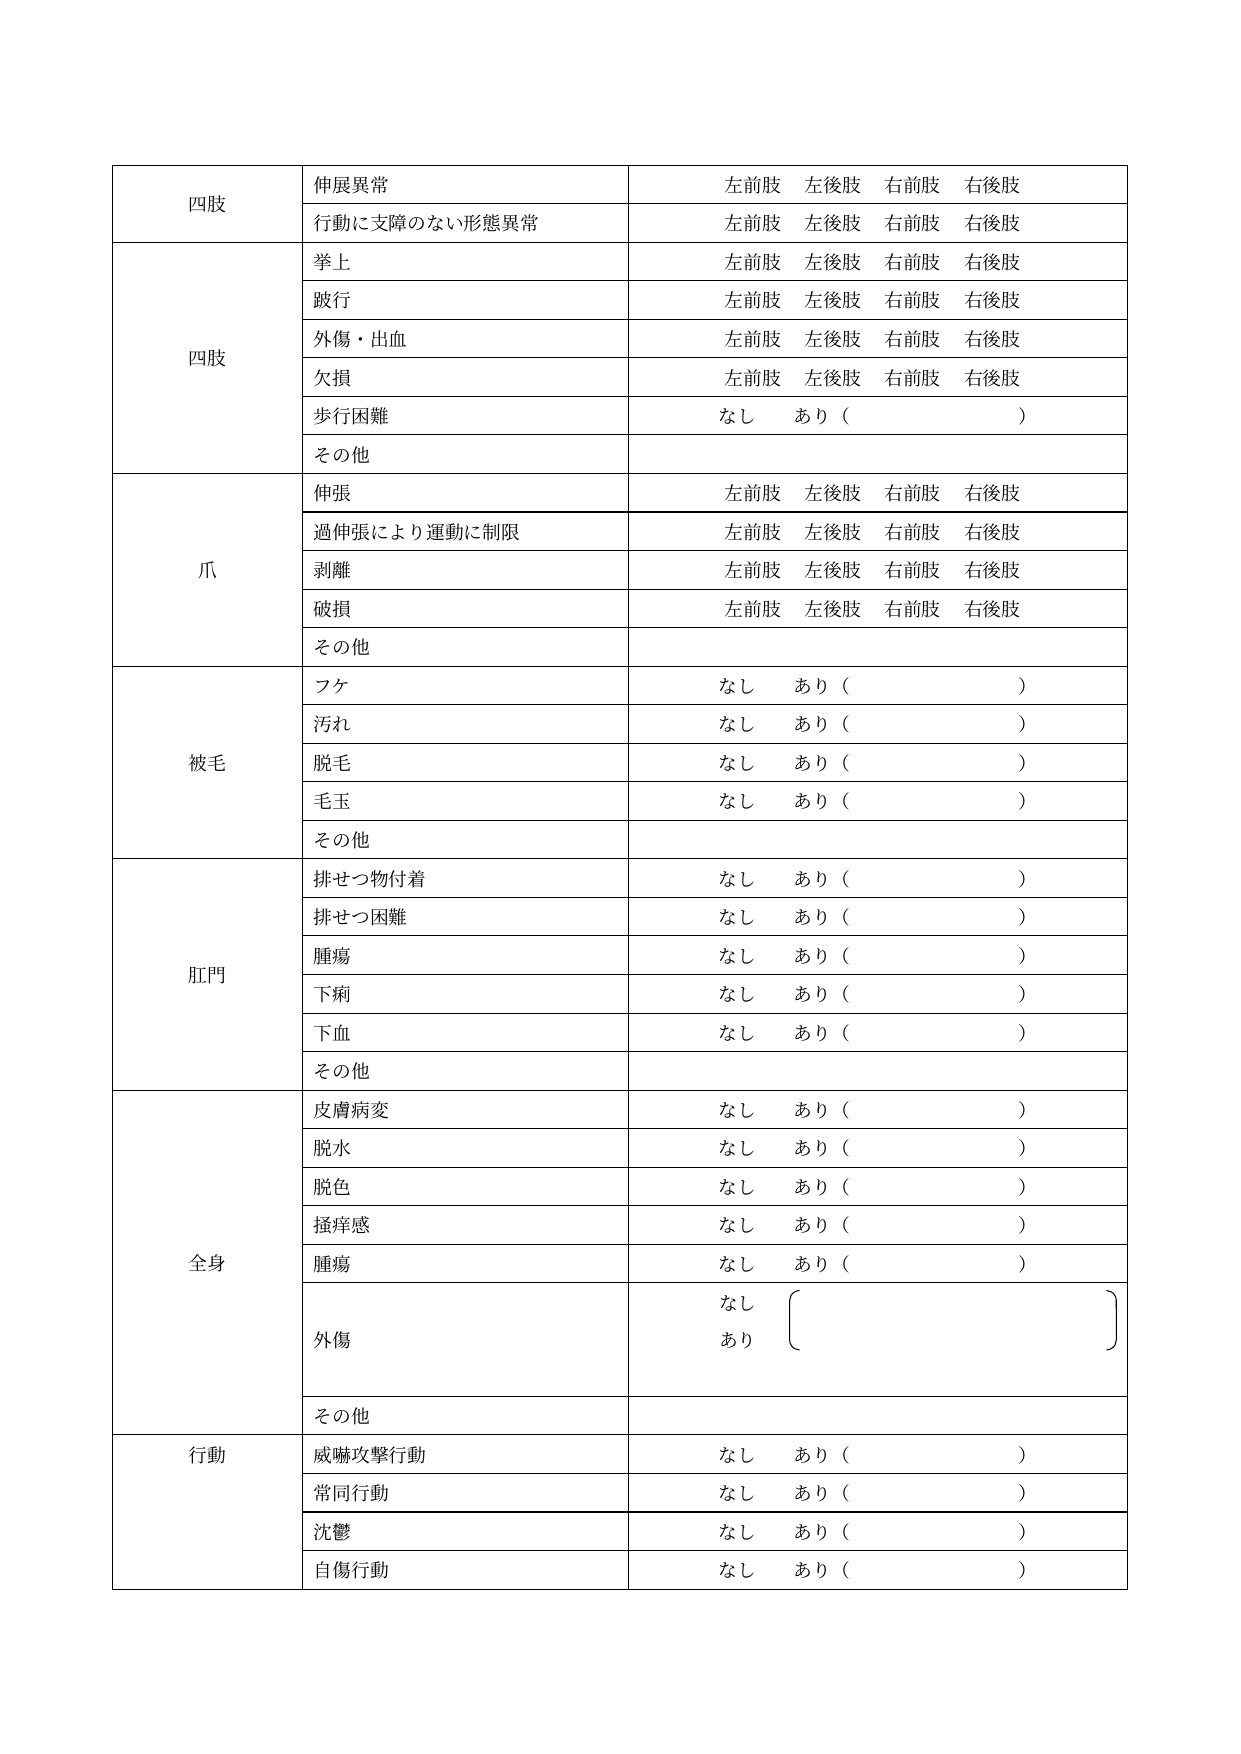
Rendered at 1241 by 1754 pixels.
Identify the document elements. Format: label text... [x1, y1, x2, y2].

table_cell 威嚇攻撃行動 [303, 1435, 628, 1473]
table_cell 破損 [303, 590, 628, 627]
table_cell 脱毛 [303, 744, 628, 781]
table_cell なし あり（ ） [629, 975, 1127, 1012]
table_cell 下痢 [303, 975, 628, 1012]
table_cell 脱色 [303, 1168, 628, 1205]
table_cell 行動に支障のない形態異常 [303, 204, 628, 242]
table_cell なし あり（ ） [629, 1474, 1127, 1511]
table_cell なし あり（ ） [629, 1435, 1127, 1473]
table_cell 左前肢 左後肢 右前肢 右後肢 [629, 590, 1127, 627]
table_cell 自傷行動 [303, 1551, 628, 1588]
table_cell 行動 [113, 1435, 302, 1588]
table_cell なし あり（ ） [629, 1206, 1127, 1244]
table_cell 汚れ [303, 705, 628, 743]
table_cell 剥離 [303, 551, 628, 588]
table_cell 歩行困難 [303, 397, 628, 434]
table_cell なし あり（ ） [629, 397, 1127, 434]
table_cell 排せつ物付着 [303, 859, 628, 897]
table_cell 左前肢 左後肢 右前肢 右後肢 [629, 513, 1127, 550]
table_cell 被毛 [113, 667, 302, 858]
table_cell 毛玉 [303, 782, 628, 820]
table_cell 常同行動 [303, 1474, 628, 1511]
table_cell なし あり（ ） [629, 859, 1127, 897]
table_cell その他 [303, 628, 628, 666]
table_cell 左前肢 左後肢 右前肢 右後肢 [629, 320, 1127, 357]
table_cell 左前肢 左後肢 右前肢 右後肢 [629, 204, 1127, 242]
table_cell なし あり（ ） [629, 898, 1127, 935]
table_cell 挙上 [303, 243, 628, 280]
table_cell 伸張 [303, 474, 628, 511]
table_cell 爪 [113, 474, 302, 666]
table_cell なし あり（ ） [629, 1091, 1127, 1128]
table_cell なし あり（ ） [629, 744, 1127, 781]
table_cell 左前肢 左後肢 右前肢 右後肢 [629, 551, 1127, 588]
table_cell なし あり（ ） [629, 1129, 1127, 1167]
table_cell 伸展異常 [303, 166, 628, 203]
table_cell [629, 628, 1127, 666]
table_cell なし あり（ ） [629, 1168, 1127, 1205]
table_cell [629, 1397, 1127, 1434]
table_cell なし あり（ ） [629, 782, 1127, 820]
table_cell その他 [303, 1052, 628, 1089]
table_cell 沈鬱 [303, 1513, 628, 1550]
table_cell 腫瘍 [303, 1245, 628, 1282]
table_cell 肛門 [113, 859, 302, 1089]
table_cell 掻痒感 [303, 1206, 628, 1244]
table_cell 排せつ困難 [303, 898, 628, 935]
table_cell 左前肢 左後肢 右前肢 右後肢 [629, 358, 1127, 396]
table_cell 全身 [113, 1091, 302, 1434]
table_cell 四肢 [113, 166, 302, 242]
table_cell [629, 821, 1127, 858]
table_cell なし あり（ ） [629, 936, 1127, 974]
table_cell 四肢 [113, 243, 302, 473]
table_cell なし あり [629, 1283, 1127, 1396]
table_cell なし あり（ ） [629, 667, 1127, 704]
table_cell 過伸張により運動に制限 [303, 513, 628, 550]
table_cell 左前肢 左後肢 右前肢 右後肢 [629, 281, 1127, 319]
table_cell 外傷・出血 [303, 320, 628, 357]
table_cell 外傷 [303, 1283, 628, 1396]
table_cell 左前肢 左後肢 右前肢 右後肢 [629, 474, 1127, 511]
table_cell 腫瘍 [303, 936, 628, 974]
table_cell 欠損 [303, 358, 628, 396]
table_cell その他 [303, 435, 628, 473]
table_cell 左前肢 左後肢 右前肢 右後肢 [629, 243, 1127, 280]
table_cell フケ [303, 667, 628, 704]
table_cell [629, 1052, 1127, 1089]
table_cell 脱水 [303, 1129, 628, 1167]
table_cell なし あり（ ） [629, 1551, 1127, 1588]
table_cell その他 [303, 821, 628, 858]
table_cell [629, 435, 1127, 473]
table_cell 皮膚病変 [303, 1091, 628, 1128]
table_cell 左前肢 左後肢 右前肢 右後肢 [629, 166, 1127, 203]
table_cell なし あり（ ） [629, 1513, 1127, 1550]
table_cell 跛行 [303, 281, 628, 319]
table_cell 下血 [303, 1014, 628, 1051]
table_cell なし あり（ ） [629, 1245, 1127, 1282]
table_cell なし あり（ ） [629, 705, 1127, 743]
table_cell なし あり（ ） [629, 1014, 1127, 1051]
table_cell その他 [303, 1397, 628, 1434]
